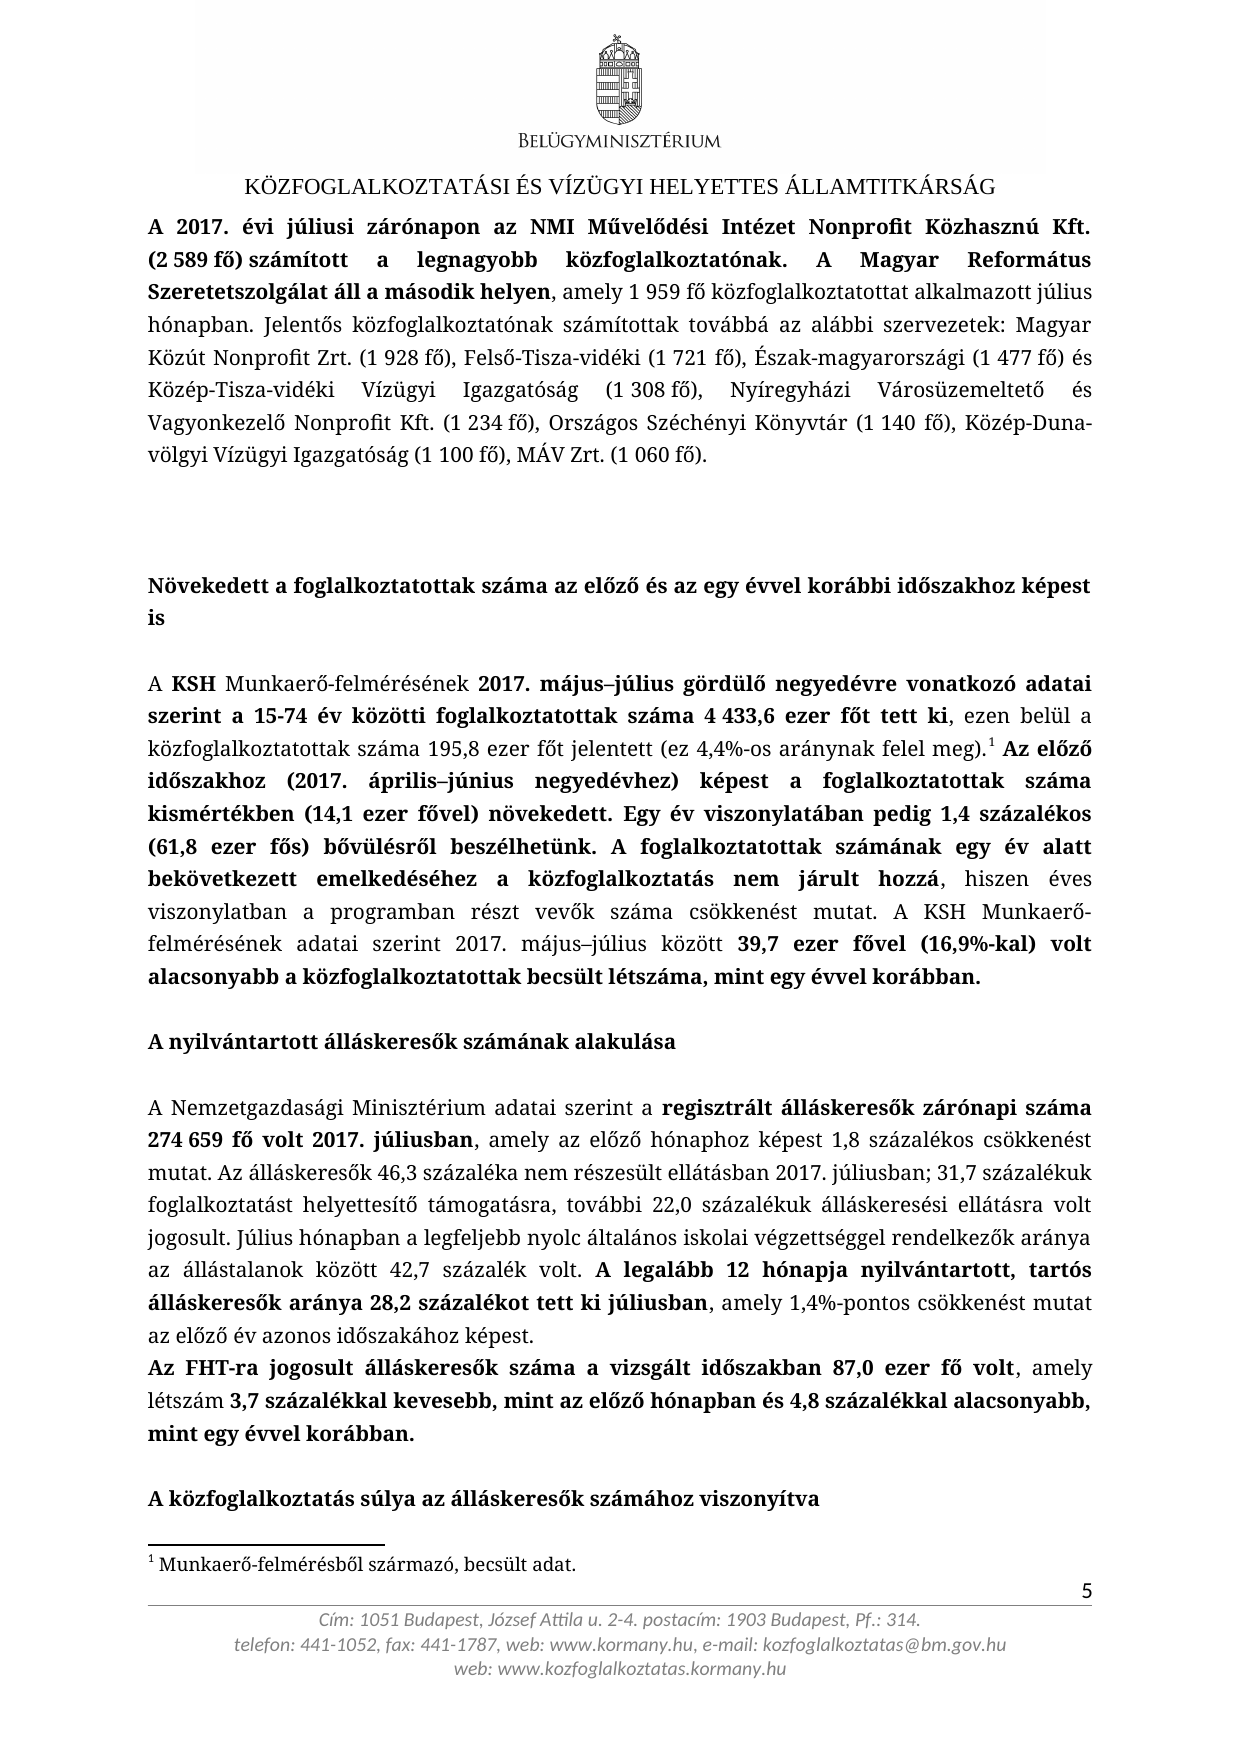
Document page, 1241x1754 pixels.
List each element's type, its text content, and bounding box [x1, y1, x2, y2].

picture [194, 0, 1046, 174]
text Az FHT-ra jogosult álláskeresők száma a vizsgált időszakban 87,0 ezer fő volt, amely létszám 3,7 százalékkal kevesebb, mint az előző hónapban és 4,8 százalékkal alacsonyabb, mint egy évvel korábban. [148, 1353, 1092, 1447]
text Növekedett a foglalkoztatottak száma az előző és az egy évvel korábbi időszakhoz képest is [148, 571, 1092, 632]
text A közfoglalkoztatás súlya az álláskeresők számához viszonyítva [148, 1484, 1092, 1512]
text A 2017. évi júliusi zárónapon az NMI Művelődési Intézet Nonprofit Közhasznú Kft. (2 589 fő) számított a legnagyobb közfoglalkoztatónak. A Magyar Református Szeretetszolgálat áll a második helyen, amely 1 959 fő közfoglalkoztatottat alkalmazott július hónapban. Jelentős közfoglalkoztatónak számítottak továbbá az alábbi szervezetek: Magyar Közút Nonprofit Zrt. (1 928 fő), Felső-Tisza-vidéki (1 721 fő), Észak-magyarországi (1 477 fő) és Közép-Tisza-vidéki Vízügyi Igazgatóság (1 308 fő), Nyíregyházi Városüzemeltető és Vagyonkezelő Nonprofit Kft. (1 234 fő), Országos Széchényi Könyvtár (1 140 fő), Közép-Duna-völgyi Vízügyi Igazgatóság (1 100 fő), MÁV Zrt. (1 060 fő). [148, 212, 1092, 469]
text A nyilvántartott álláskeresők számának alakulása [148, 1027, 1092, 1056]
text A KSH Munkaerő-felmérésének 2017. május–július gördülő negyedévre vonatkozó adatai szerint a 15-74 év közötti foglalkoztatottak száma 4 433,6 ezer főt tett ki, ezen belül a közfoglalkoztatottak száma 195,8 ezer főt jelentett (ez 4,4%-os aránynak felel meg). Az előző időszakhoz (2017. április–június negyedévhez) képest a foglalkoztatottak száma kismértékben (14,1 ezer fővel) növekedett. Egy év viszonylatában pedig 1,4 százalékos (61,8 ezer fős) bővülésről beszélhetünk. A foglalkoztatottak számának egy év alatt bekövetkezett emelkedéséhez a közfoglalkoztatás nem járult hozzá, hiszen éves viszonylatban a programban részt vevők száma csökkenést mutat. A KSH Munkaerő-felmérésének adatai szerint 2017. május–július között 39,7 ezer fővel (16,9%-kal) volt alacsonyabb a közfoglalkoztatottak becsült létszáma, mint egy évvel korábban. [148, 669, 1092, 991]
text A Nemzetgazdasági Minisztérium adatai szerint a regisztrált álláskeresők zárónapi száma 274 659 fő volt 2017. júliusban, amely az előző hónaphoz képest 1,8 százalékos csökkenést mutat. Az álláskeresők 46,3 százaléka nem részesült ellátásban 2017. júliusban; 31,7 százalékuk foglalkoztatást helyettesítő támogatásra, további 22,0 százalékuk álláskeresési ellátásra volt jogosult. Július hónapban a legfeljebb nyolc általános iskolai végzettséggel rendelkezők aránya az állástalanok között 42,7 százalék volt. A legalább 12 hónapja nyilvántartott, tartós álláskeresők aránya 28,2 százalékot tett ki júliusban, amely 1,4%-pontos csökkenést mutat az előző év azonos időszakához képest. [148, 1093, 1092, 1349]
